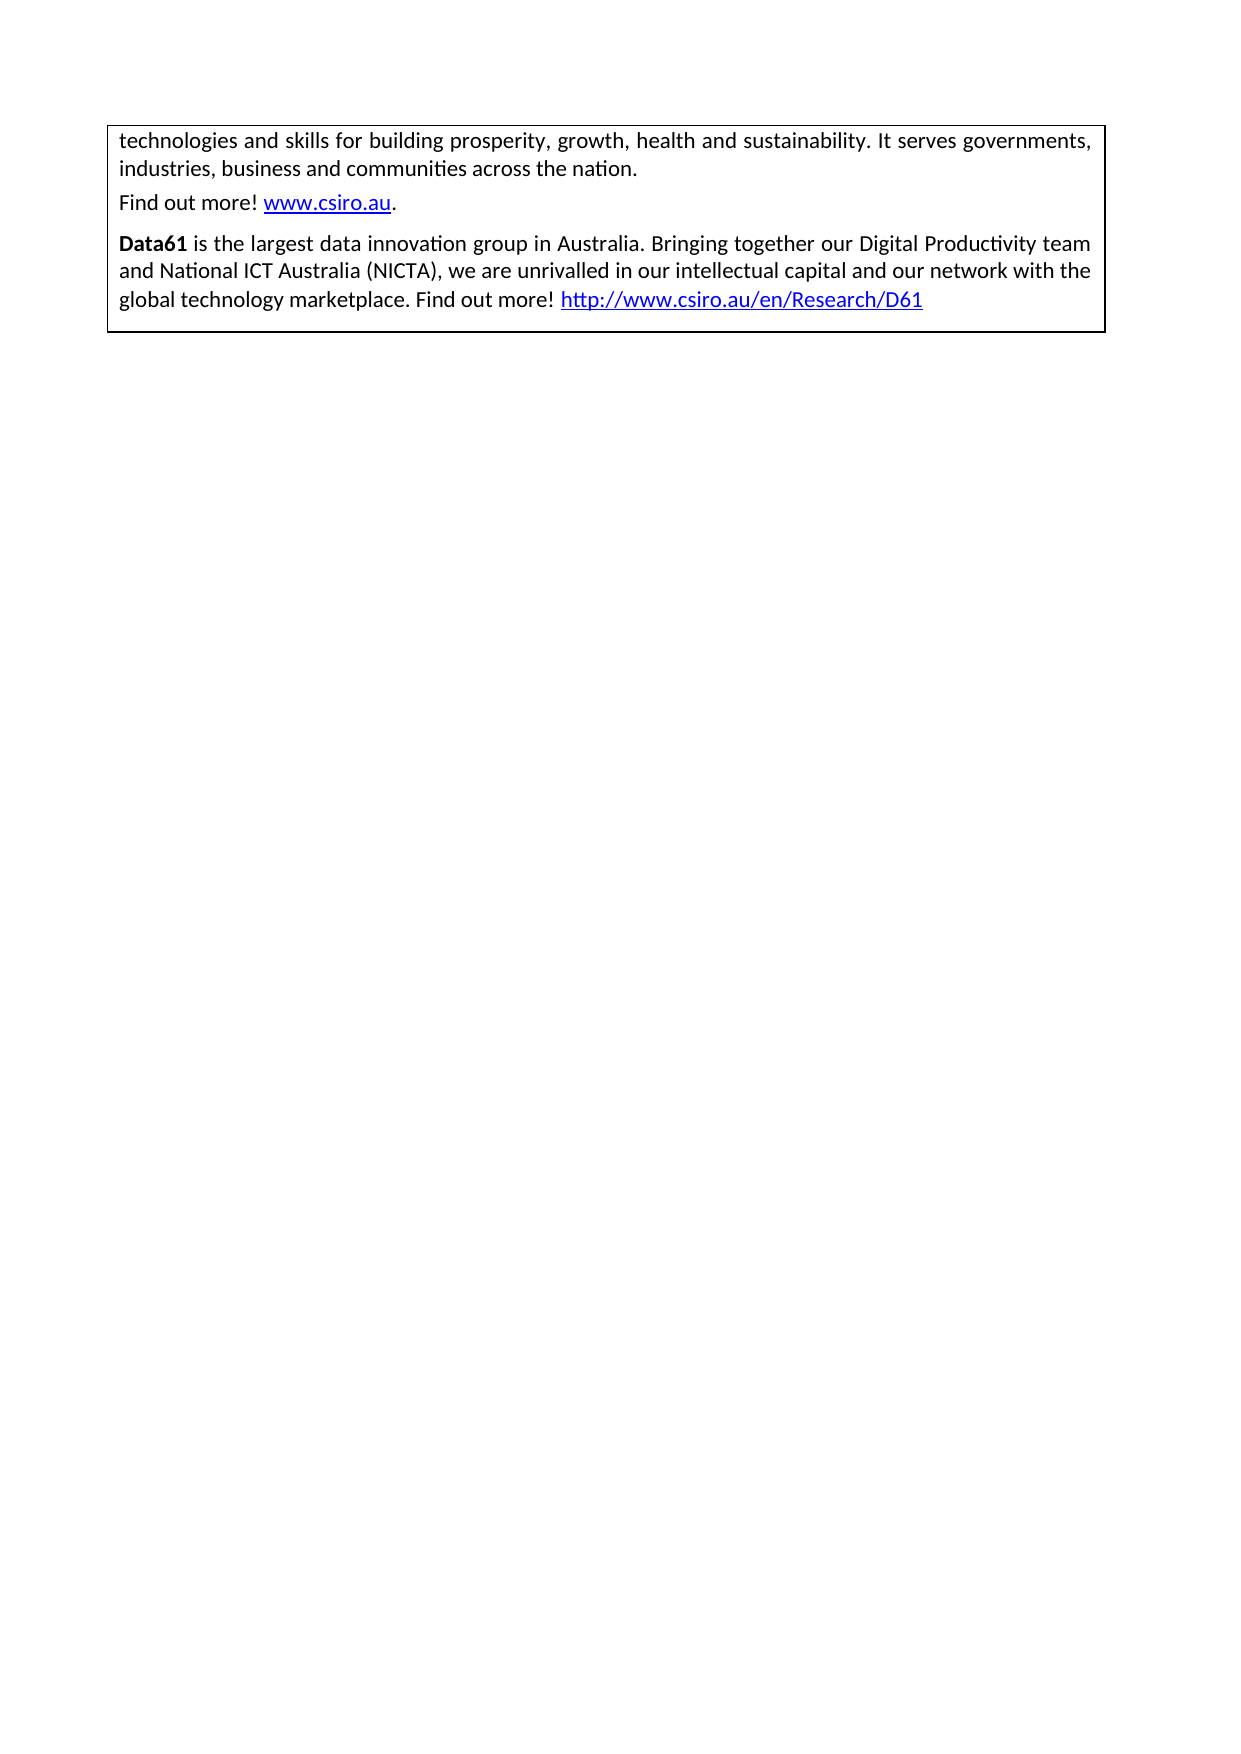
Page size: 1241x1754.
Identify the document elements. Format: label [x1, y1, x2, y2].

table_cell [108, 126, 1104, 331]
